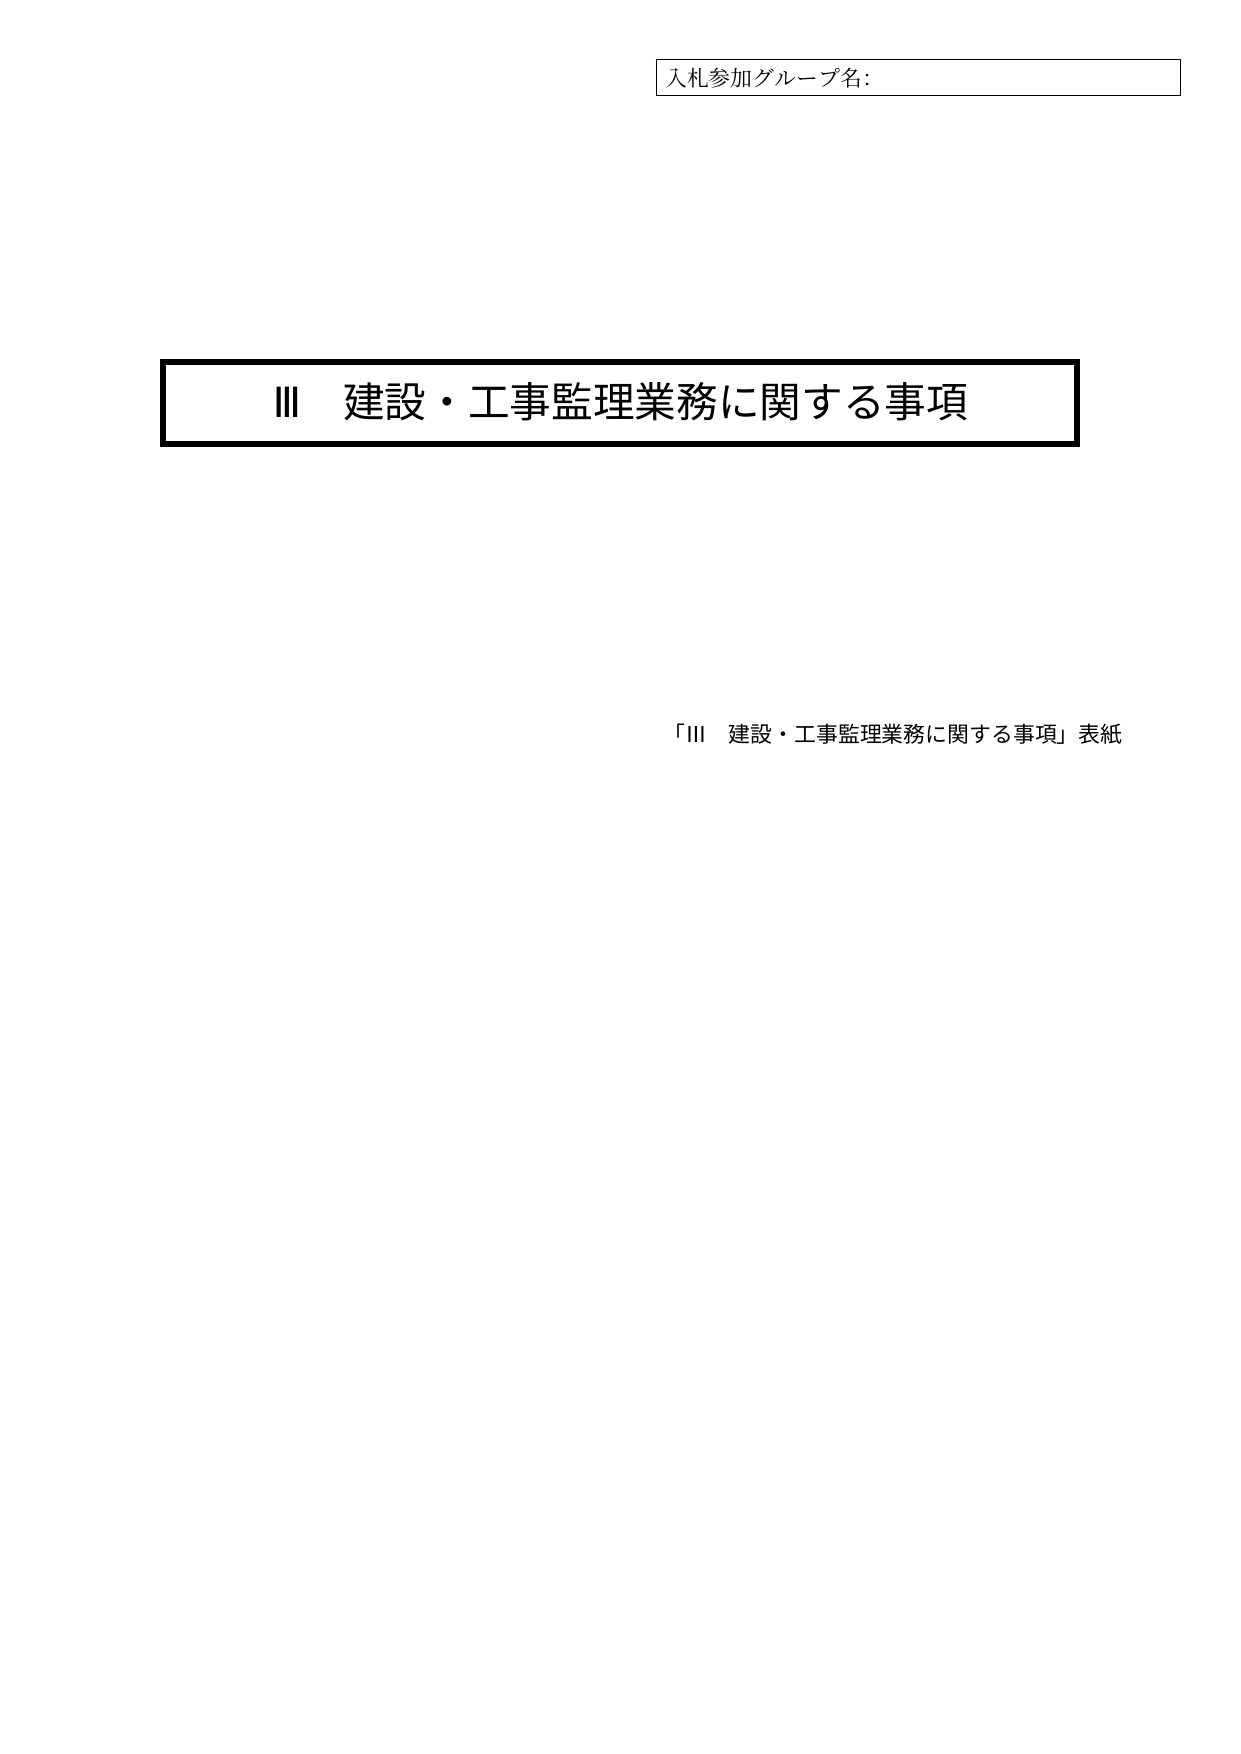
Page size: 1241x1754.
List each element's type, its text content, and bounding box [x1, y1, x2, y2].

text 「Ⅲ 建設・工事監理業務に関する事項」表紙 [89, 717, 1122, 749]
